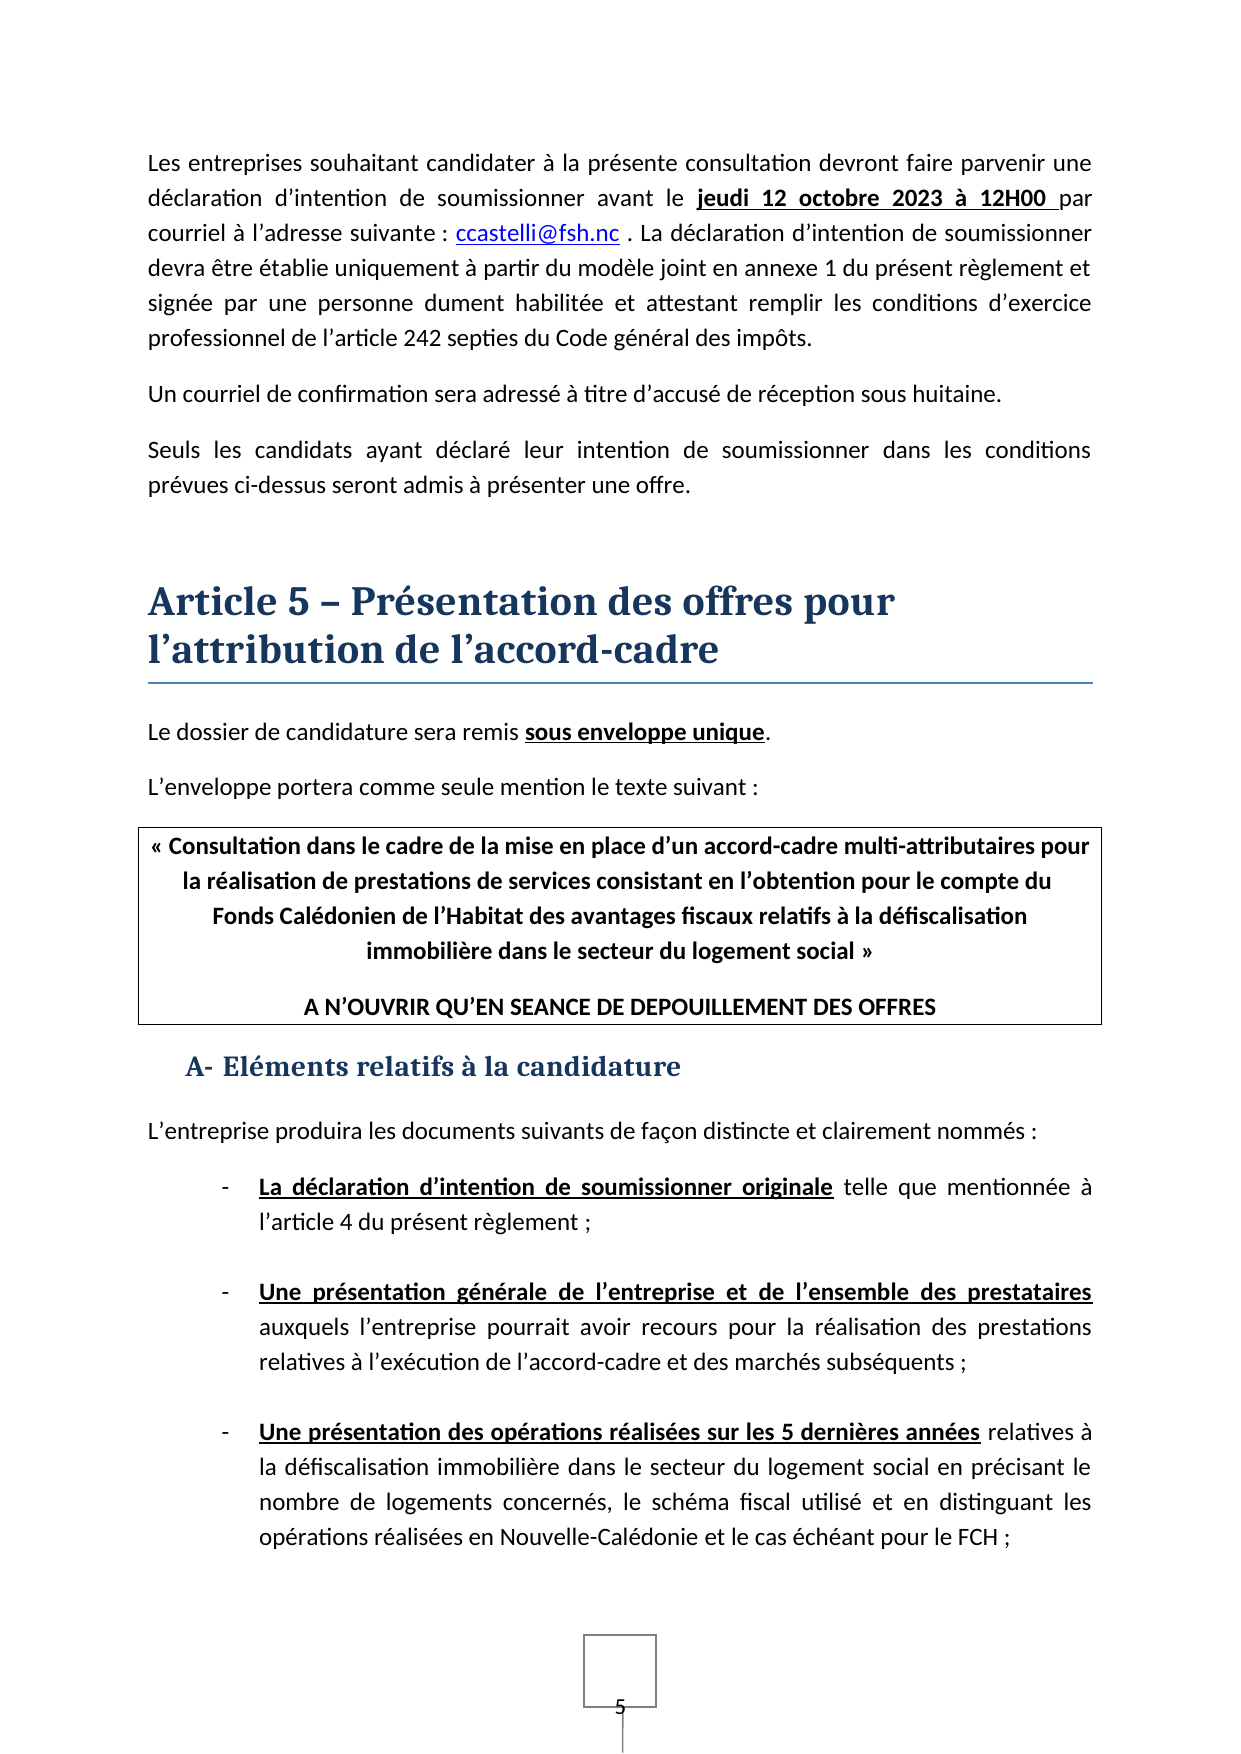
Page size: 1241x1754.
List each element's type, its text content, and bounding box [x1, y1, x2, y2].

text Un courriel de confirmation sera adressé à titre d’accusé de réception sous huitaine. [148, 378, 1093, 409]
text L’entreprise produira les documents suivants de façon distincte et clairement nommés : [148, 1115, 1093, 1146]
text A N’OUVRIR QU’EN SEANCE DE DEPOUILLEMENT DES OFFRES [139, 988, 1101, 1024]
text L’enveloppe portera comme seule mention le texte suivant : [148, 771, 1093, 802]
text Le dossier de candidature sera remis sous enveloppe unique. [148, 716, 1093, 746]
list Une présentation des opérations réalisées sur les 5 dernières années relatives à la défiscalisation immobilière dans le secteur du logement social en précisant le nombre de logements concernés, le schéma fiscal utilisé et en distinguant les opérations réalisées en Nouvelle-Calédonie et le cas échéant pour le FCH ; [221, 1416, 1093, 1551]
text « Consultation dans le cadre de la mise en place d’un accord-cadre multi-attributaires pour la réalisation de prestations de services consistant en l’obtention pour le compte du Fonds Calédonien de l’Habitat des avantages fiscaux relatifs à la défiscalisation immobilière dans le secteur du logement social » [139, 828, 1101, 966]
text Seuls les candidats ayant déclaré leur intention de soumissionner dans les conditions prévues ci-dessus seront admis à présenter une offre. [148, 434, 1093, 500]
list La déclaration d’intention de soumissionner originale telle que mentionnée à l’article 4 du présent règlement ; [221, 1171, 1093, 1236]
list Une présentation générale de l’entreprise et de l’ensemble des prestataires auxquels l’entreprise pourrait avoir recours pour la réalisation des prestations relatives à l’exécution de l’accord-cadre et des marchés subséquents ; [221, 1276, 1093, 1376]
subtitle Article 5 – Présentation des offres pour l’attribution de l’accord-cadre [148, 578, 1093, 682]
subtitle Eléments relatifs à la candidature [185, 1050, 1093, 1084]
text Les entreprises souhaitant candidater à la présente consultation devront faire parvenir une déclaration d’intention de soumissionner avant le jeudi 12 octobre 2023 à 12H00 par courriel à l’adresse suivante : ccastelli@fsh.nc . La déclaration d’intention de soumissionner devra être établie uniquement à partir du modèle joint en annexe 1 du présent règlement et signée par une personne dument habilitée et attestant remplir les conditions d’exercice professionnel de l’article 242 septies du Code général des impôts. [148, 148, 1093, 353]
